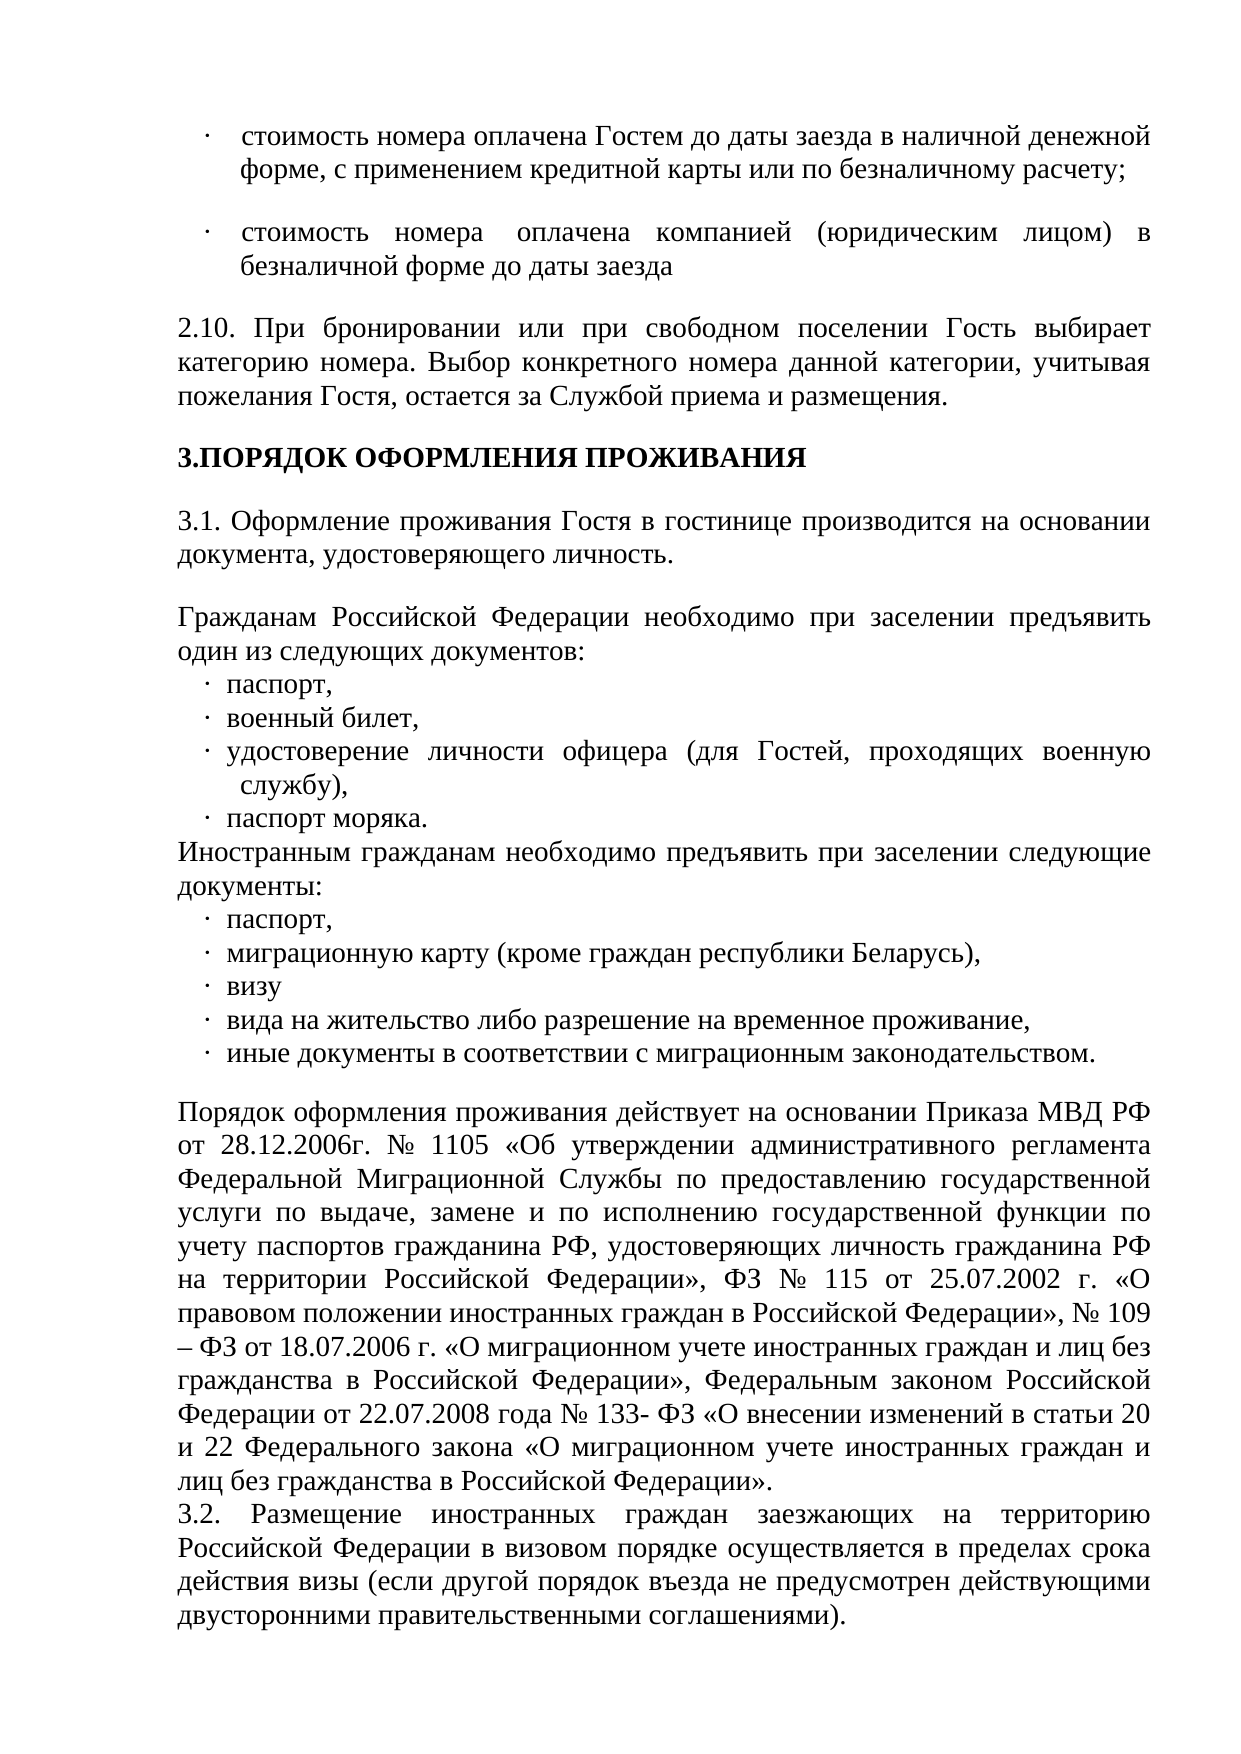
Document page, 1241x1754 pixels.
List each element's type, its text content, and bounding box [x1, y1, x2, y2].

text · иные документы в соответствии с миграционным законодательством. [202, 1035, 1152, 1069]
text 3.2. Размещение иностранных граждан заезжающих на территорию Российской Федерации в визовом порядке осуществляется в пределах срока действия визы (если другой порядок въезда не предусмотрен действующими двусторонними правительственными соглашениями). [177, 1496, 1152, 1631]
text · военный билет, [202, 700, 1152, 733]
text · вида на жительство либо разрешение на временное проживание, [202, 1002, 1152, 1035]
text · удостоверение личности офицера (для Гостей, проходящих военную службу), [202, 733, 1152, 801]
text 3.ПОРЯДОК ОФОРМЛЕНИЯ ПРОЖИВАНИЯ [177, 440, 1152, 474]
text Гражданам Российской Федерации необходимо при заселении предъявить один из следующих документов: [177, 599, 1152, 666]
text 3.1. Оформление проживания Гостя в гостинице производится на основании документа, удостоверяющего личность. [177, 503, 1152, 570]
text · стоимость номера оплачена компанией (юридическим лицом) в безналичной форме до даты заезда [202, 214, 1152, 281]
text · миграционную карту (кроме граждан республики Беларусь), [202, 935, 1152, 968]
text · паспорт, [202, 901, 1152, 935]
text · стоимость номера оплачена Гостем до даты заезда в наличной денежной форме, с применением кредитной карты или по безналичному расчету; [202, 118, 1152, 185]
text · паспорт моряка. [202, 801, 1152, 834]
text · паспорт, [202, 666, 1152, 700]
text 2.10. При бронировании или при свободном поселении Гость выбирает категорию номера. Выбор конкретного номера данной категории, учитывая пожелания Гостя, остается за Службой приема и размещения. [177, 311, 1152, 411]
text · визу [202, 968, 1152, 1002]
text Иностранным гражданам необходимо предъявить при заселении следующие документы: [177, 834, 1152, 901]
text Порядок оформления проживания действует на основании Приказа МВД РФ от 28.12.2006г. № 1105 «Об утверждении административного регламента Федеральной Миграционной Службы по предоставлению государственной услуги по выдаче, замене и по исполнению государственной функции по учету паспортов гражданина РФ, удостоверяющих личность гражданина РФ на территории Российской Федерации», ФЗ № 115 от 25.07.2002 г. «О правовом положении иностранных граждан в Российской Федерации», № 109 – ФЗ от 18.07.2006 г. «О миграционном учете иностранных граждан и лиц без гражданства в Российской Федерации», Федеральным законом Российской Федерации от 22.07.2008 года № 133- ФЗ «О внесении изменений в статьи 20 и 22 Федерального закона «О миграционном учете иностранных граждан и лиц без гражданства в Российской Федерации». [177, 1094, 1152, 1496]
